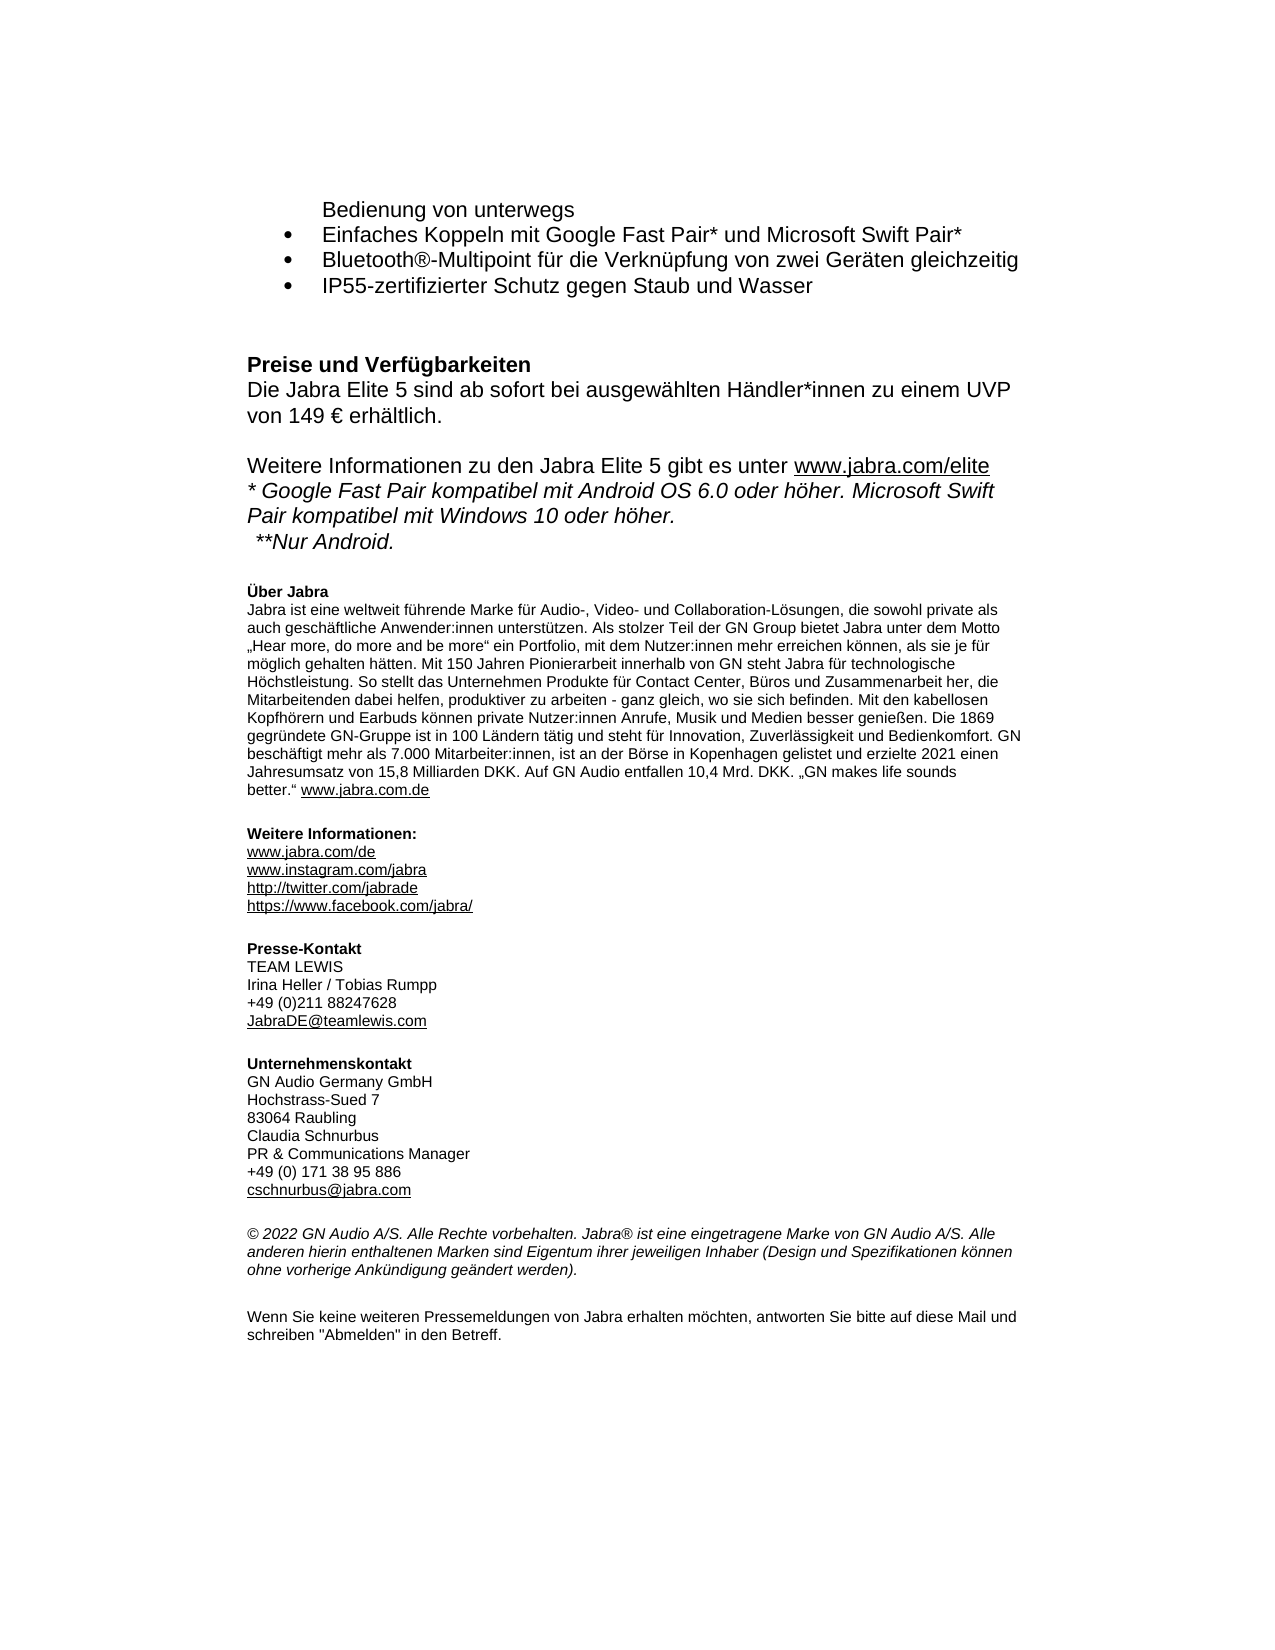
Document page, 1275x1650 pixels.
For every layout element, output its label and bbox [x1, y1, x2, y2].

table_cell [216, 150, 1059, 1473]
